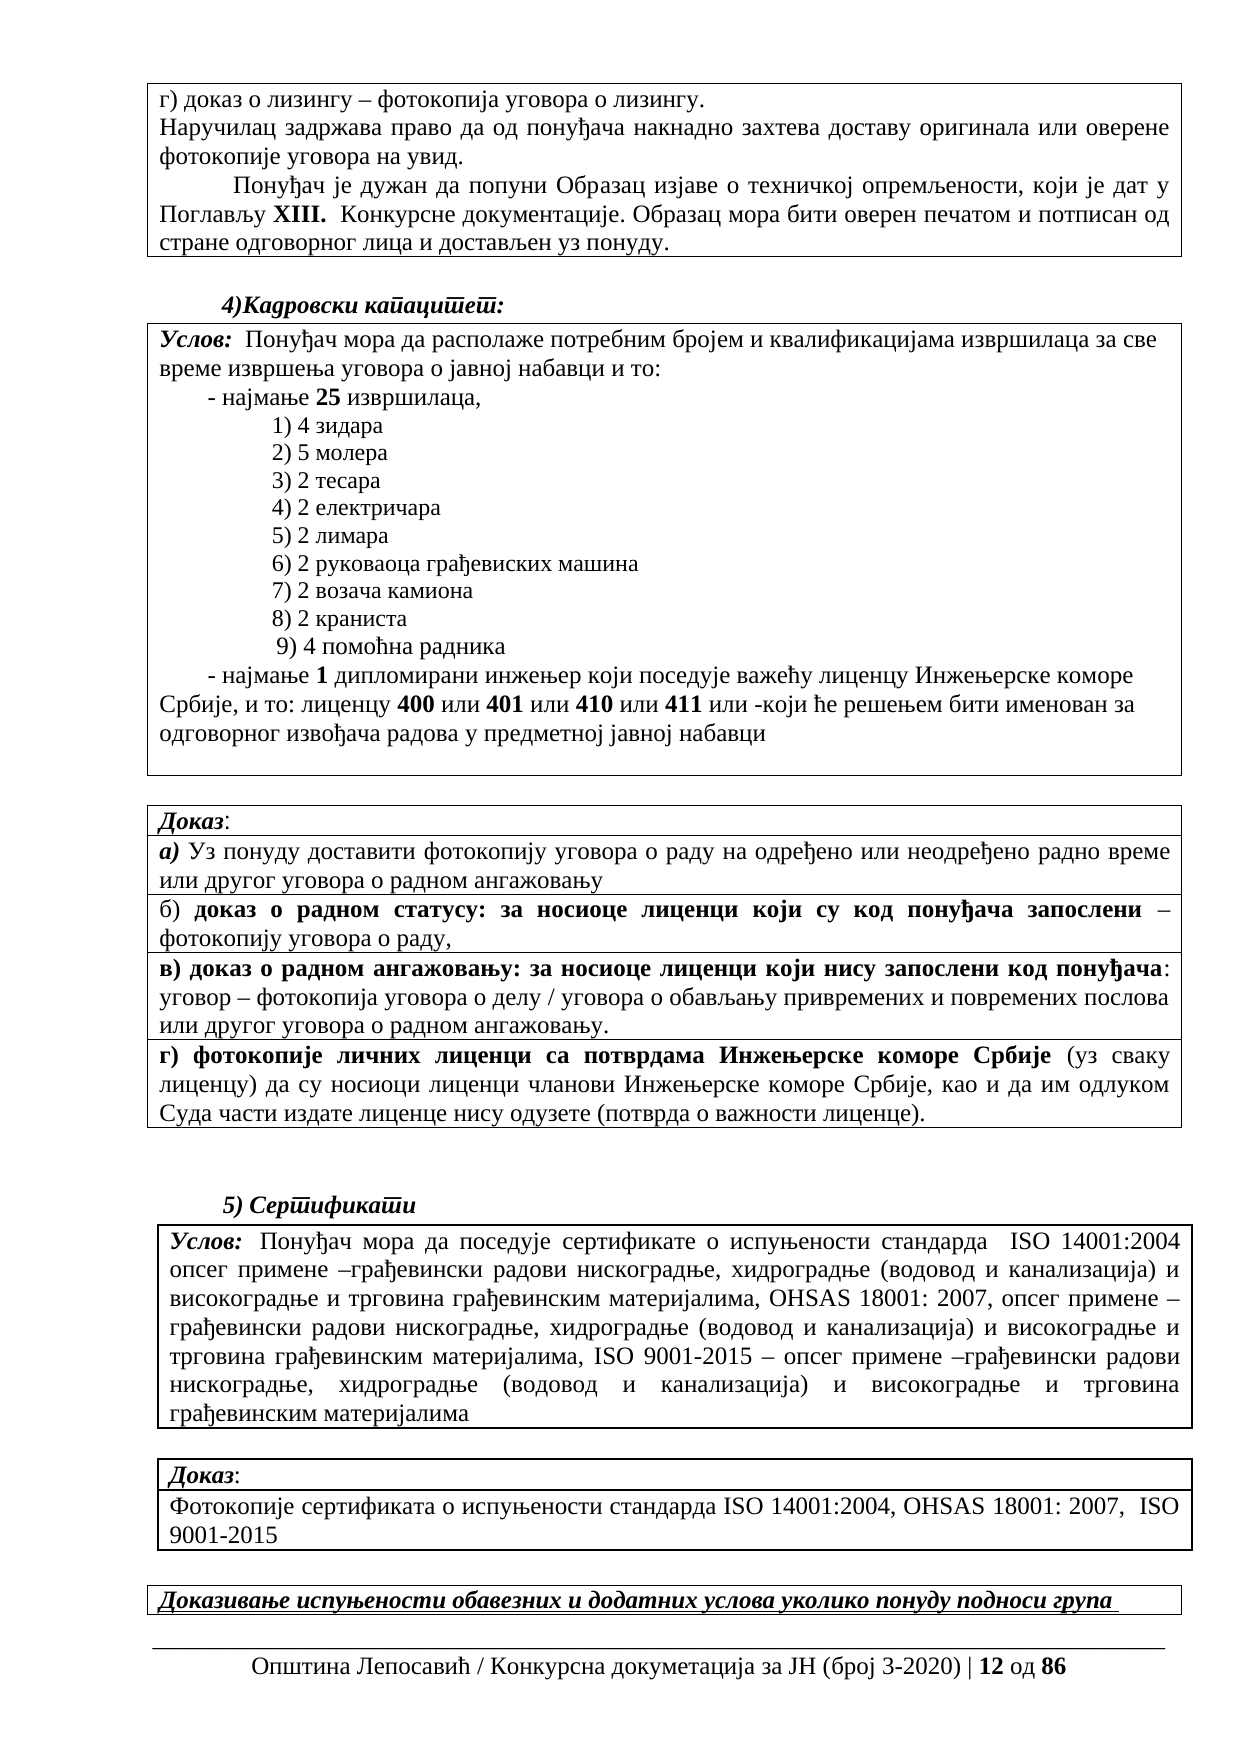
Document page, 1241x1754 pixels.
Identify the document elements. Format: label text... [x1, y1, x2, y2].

table_cell г) фотокопије личних лиценци са потврдама Инжењерске коморе Србије (уз сваку лиценцу) да су носиоци лиценци чланови Инжењерске коморе Србије, као и да им одлуком Суда части издате лиценце нису одузете (потврда о важности лиценце). [148, 1040, 1181, 1127]
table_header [148, 84, 1181, 256]
table_header Доказ: [148, 806, 1181, 835]
list 5) Сертификати [223, 1191, 1169, 1219]
table_header Доказ: [159, 1460, 1191, 1489]
table_cell б) доказ о радном статусу: за носиоце лиценци који су код понуђача запослени – фотокопију уговора о раду, [148, 895, 1181, 952]
table_header Услов: Понуђач мора да поседује сертификате о испуњености стандарда ISO 14001:2004 oпсег примене –грађевински радови нискоградње, хидроградње (водовод и канализација) и високоградње и трговина грађевинским материјалима, OHSAS 18001: 2007, oпсег примене –грађевински радови нискоградње, хидроградње (водовод и канализација) и високоградње и трговина грађевинским материјалима, ISO 9001-2015 – oпсег примене –грађевински радови нискоградње, хидроградње (водовод и канализација) и високоградње и трговина грађевинским материјалима [159, 1226, 1191, 1427]
table_cell а) Уз понуду доставити фотокопију уговора о раду на одрeђено или неодређено радно време или другог уговора о радном ангажовању [148, 836, 1181, 893]
table_header Услов: Понуђач мора да располаже потребним бројем и квалификацијама извршилаца за све време извршења уговора о јавној набавци и то: - најмање 25 извршилаца, 1) 4 зидара 2) 5 молера 3) 2 тесара 4) 2 електричара 5) 2 лимара 6) 2 руковаоца грађевиских машина 7) 2 возача камиона 8) 2 краниста 9) 4 помоћна радника - најмање 1 дипломирани инжењер који поседује важећу лиценцу Инжењерске коморе Србије, и то: лиценцу 400 или 401 или 410 или 411 или -који ће решењем бити именован за одговорног извођача радова у предметној јавној набавци [148, 324, 1181, 775]
table_cell Фотокопије сертификата о испуњености стандарда ISO 14001:2004, OHSAS 18001: 2007, ISO 9001-2015 [159, 1491, 1191, 1548]
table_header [148, 1586, 1181, 1614]
table_cell в) доказ о радном ангажовању: за носиоце лиценци који нису запослени код понуђача: уговор – фотокопија уговора о делу / уговора о обављању привремених и повремених послова или другог уговора о радном ангажовању. [148, 953, 1181, 1039]
list 4)Кадровски капацитет: [148, 290, 1169, 319]
